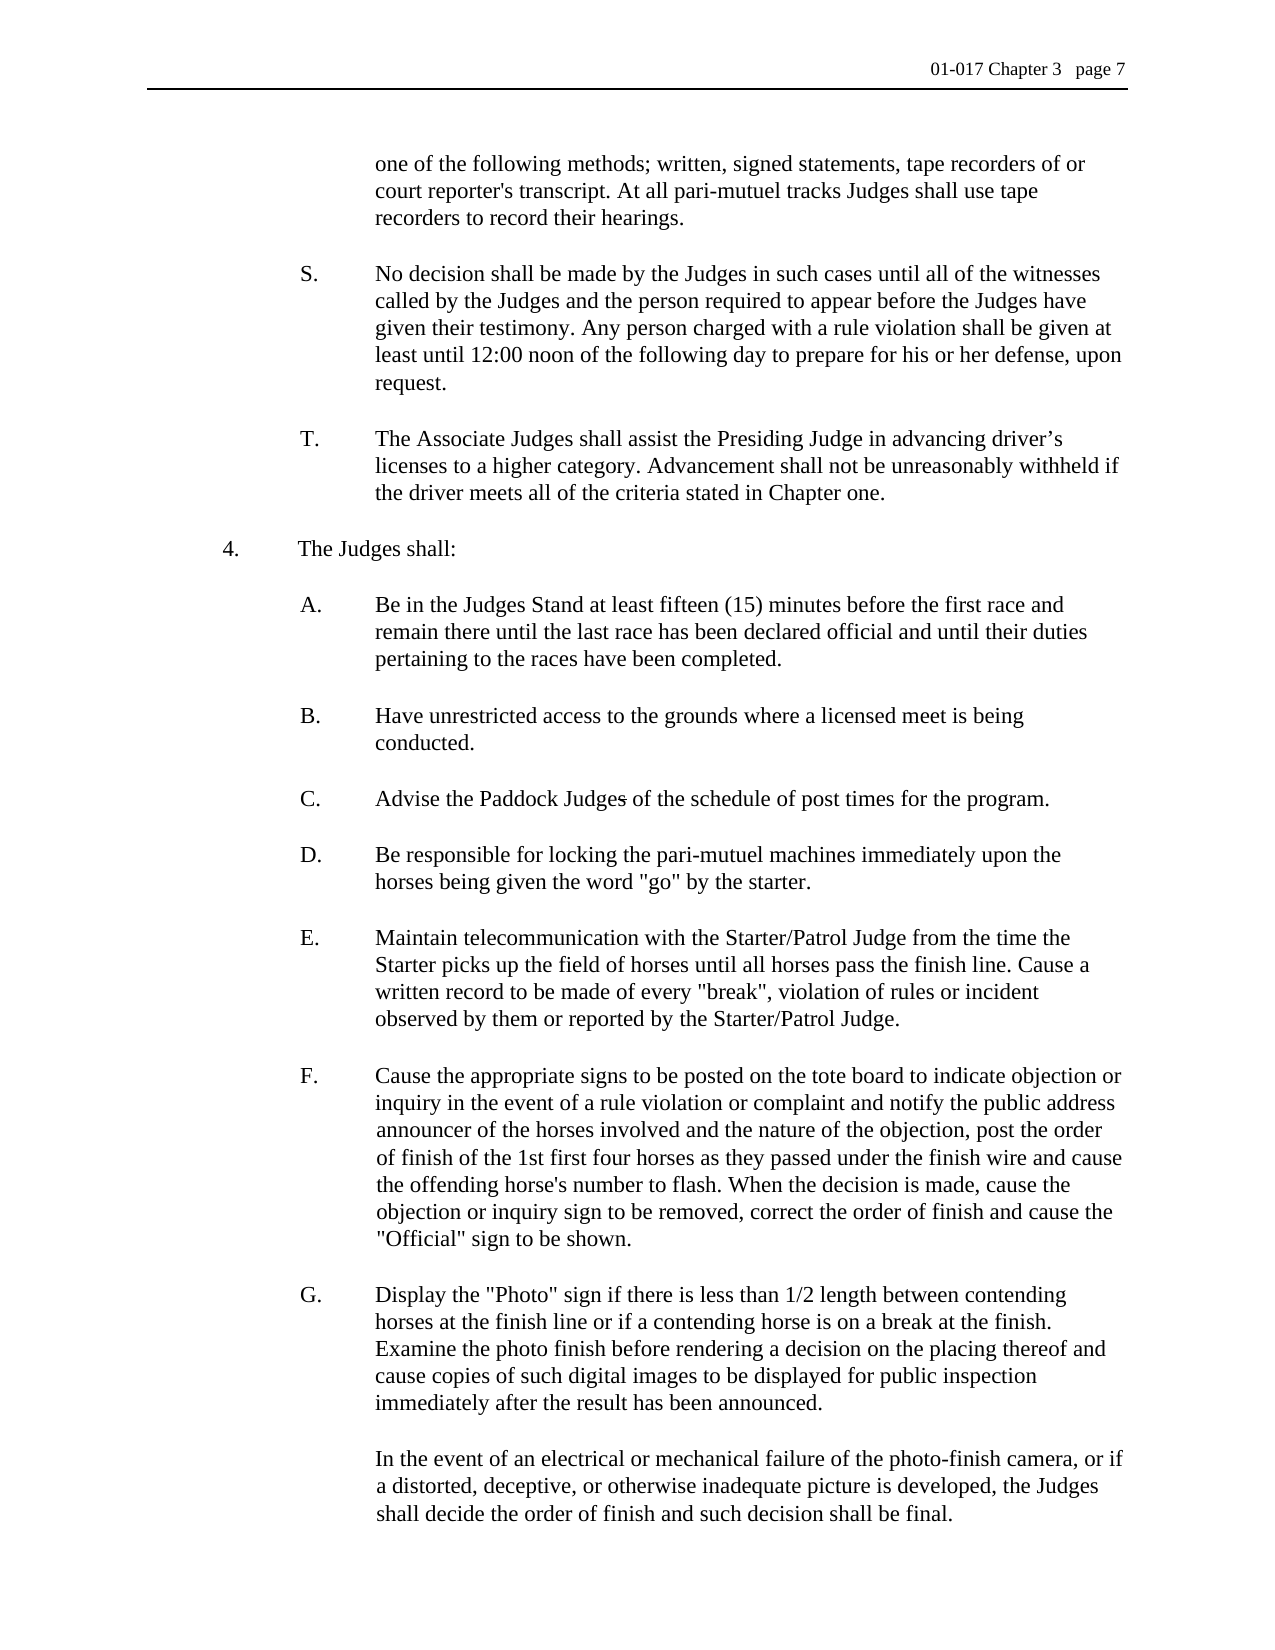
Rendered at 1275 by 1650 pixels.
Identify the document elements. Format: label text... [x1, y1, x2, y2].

list Have unrestricted access to the grounds where a licensed meet is being conducted. [300, 702, 1125, 755]
text 4. The Judges shall: [150, 535, 1125, 561]
list The Associate Judges shall assist the Presiding Judge in advancing driver’s licenses to a higher category. Advancement shall not be unreasonably withheld if the driver meets all of the criteria stated in Chapter one. [300, 425, 1125, 505]
list Be in the Judges Stand at least fifteen (15) minutes before the first race and remain there until the last race has been declared official and until their duties pertaining to the races have been completed. [300, 591, 1125, 672]
list Maintain telecommunication with the Starter/Patrol Judge from the time the Starter picks up the field of horses until all horses pass the finish line. Cause a written record to be made of every "break", violation of rules or incident observed by them or reported by the Starter/Patrol Judge. [300, 924, 1125, 1032]
text In the event of an electrical or mechanical failure of the photo-finish camera, or if a distorted, deceptive, or otherwise inadequate picture is developed, the Judges shall decide the order of finish and such decision shall be final. [375, 1445, 1125, 1526]
text G. Display the "Photo" sign if there is less than 1/2 length between contending horses at the finish line or if a contending horse is on a break at the finish. Examine the photo finish before rendering a decision on the placing thereof and cause copies of such digital images to be displayed for public inspection immediately after the result has been announced. [300, 1281, 1125, 1416]
list Cause the appropriate signs to be posted on the tote board to indicate objection or [300, 1062, 1125, 1088]
list No decision shall be made by the Judges in such cases until all of the witnesses called by the Judges and the person required to appear before the Judges have given their testimony. Any person charged with a rule violation shall be given at least until 12:00 noon of the following day to prepare for his or her defense, upon request. [300, 260, 1125, 395]
list Advise the Paddock Judges of the schedule of post times for the program. [300, 785, 1125, 811]
list Be responsible for locking the pari-mutuel machines immediately upon the horses being given the word "go" by the starter. [300, 841, 1125, 894]
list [300, 150, 1125, 231]
text inquiry in the event of a rule violation or complaint and notify the public address announcer of the horses involved and the nature of the objection, post the order of finish of the 1st first four horses as they passed under the finish wire and cause the offending horse's number to flash. When the decision is made, cause the objection or inquiry sign to be removed, correct the order of finish and cause the "Official" sign to be shown. [375, 1089, 1125, 1251]
